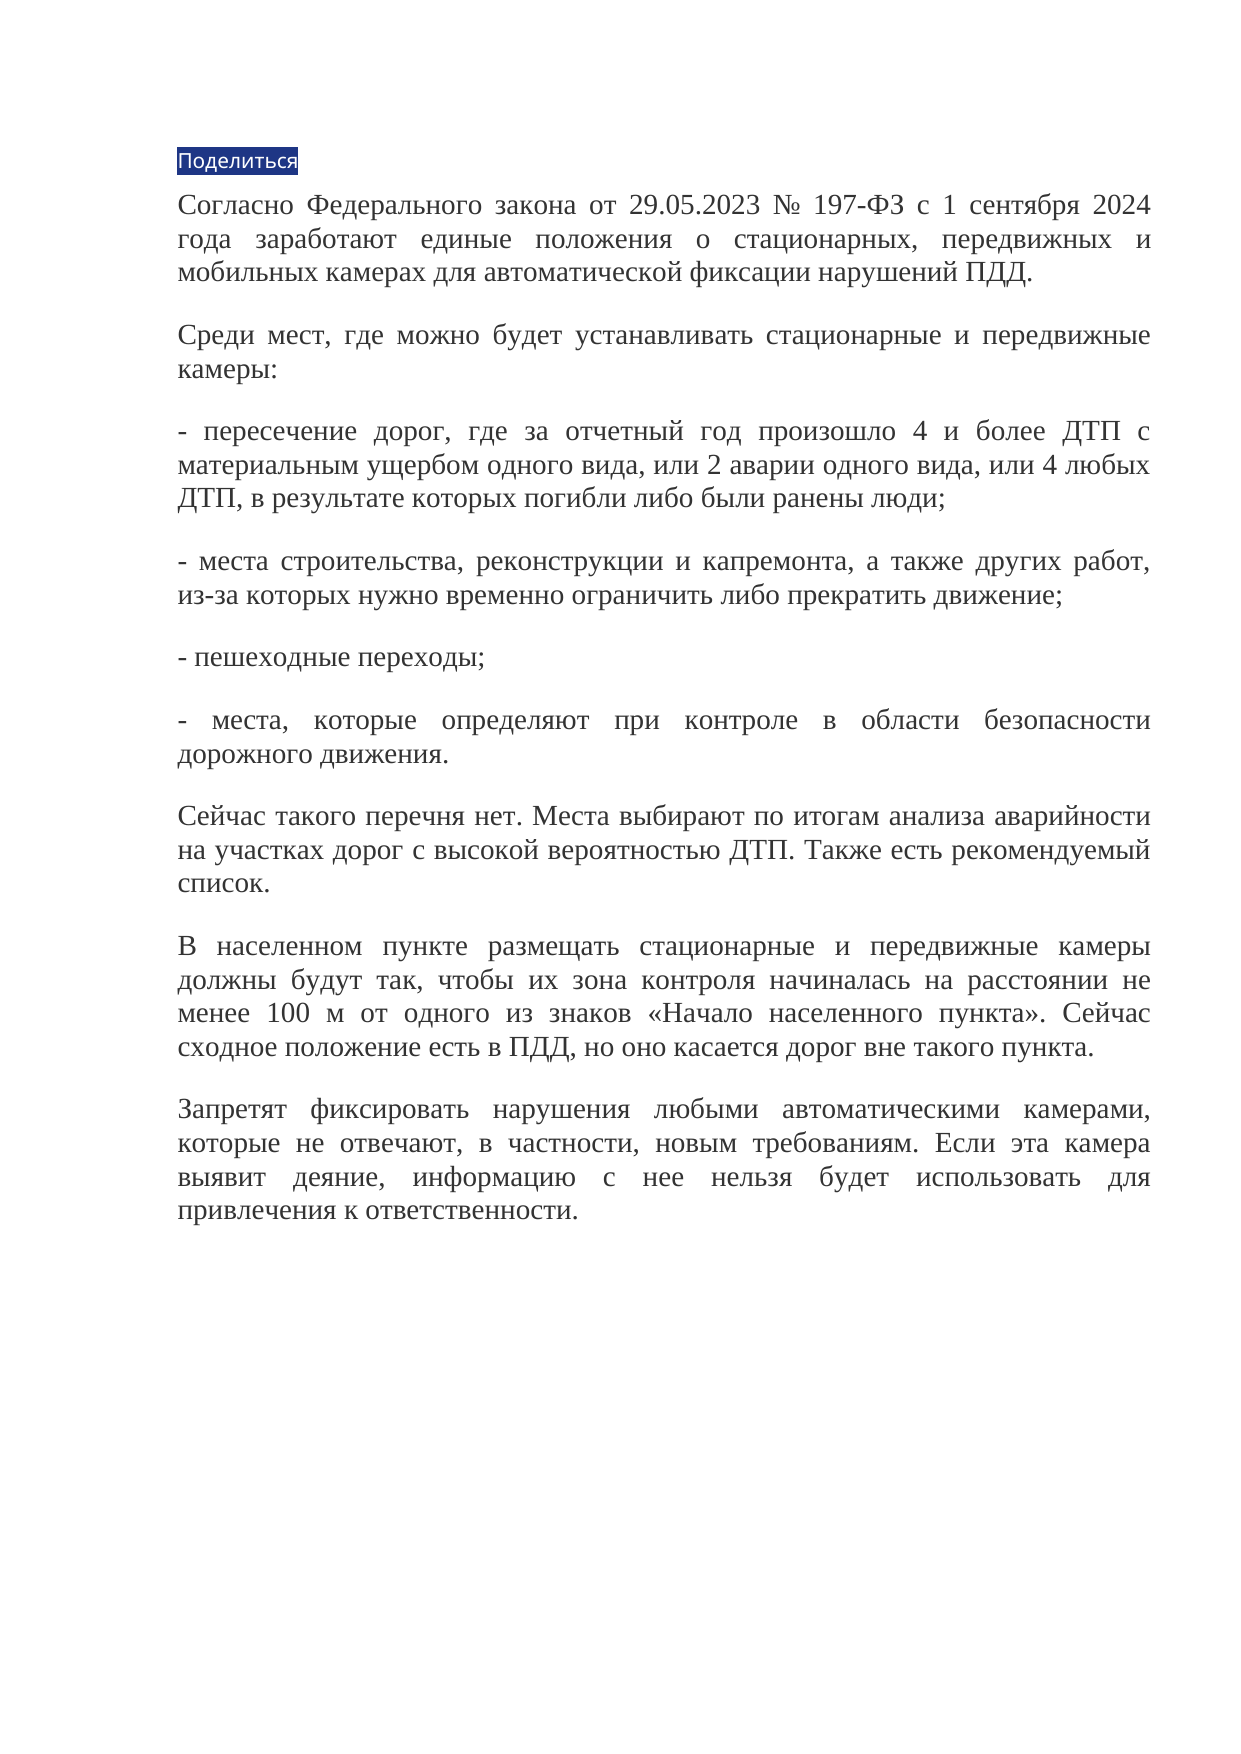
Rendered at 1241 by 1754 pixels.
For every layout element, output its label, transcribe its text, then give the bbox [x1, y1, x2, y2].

text - пересечение дорог, где за отчетный год произошло 4 и более ДТП с материальным ущербом одного вида, или 2 аварии одного вида, или 4 любых ДТП, в результате которых погибли либо были ранены люди; [177, 413, 1152, 514]
text Среди мест, где можно будет устанавливать стационарные и передвижные камеры: [177, 317, 1152, 384]
text - места, которые определяют при контроле в области безопасности дорожного движения. [177, 702, 1152, 769]
text В населенном пункте размещать стационарные и передвижные камеры должны будут так, чтобы их зона контроля начиналась на расстоянии не менее 100 м от одного из знаков «Начало населенного пункта». Сейчас сходное положение есть в ПДД, но оно касается дорог вне такого пункта. [177, 928, 1152, 1062]
text Запретят фиксировать нарушения любыми автоматическими камерами, которые не отвечают, в частности, новым требованиям. Если эта камера выявит деяние, информацию с нее нельзя будет использовать для привлечения к ответственности. [177, 1092, 1152, 1226]
text - места строительства, реконструкции и капремонта, а также других работ, из-за которых нужно временно ограничить либо прекратить движение; [177, 543, 1152, 610]
text - пешеходные переходы; [177, 639, 1152, 673]
text Согласно Федерального закона от 29.05.2023 № 197-ФЗ с 1 сентября 2024 года заработают единые положения о стационарных, передвижных и мобильных камерах для автоматической фиксации нарушений ПДД. [177, 187, 1152, 288]
text Поделиться [177, 118, 1152, 175]
text Сейчас такого перечня нет. Места выбирают по итогам анализа аварийности на участках дорог с высокой вероятностью ДТП. Также есть рекомендуемый список. [177, 798, 1152, 899]
